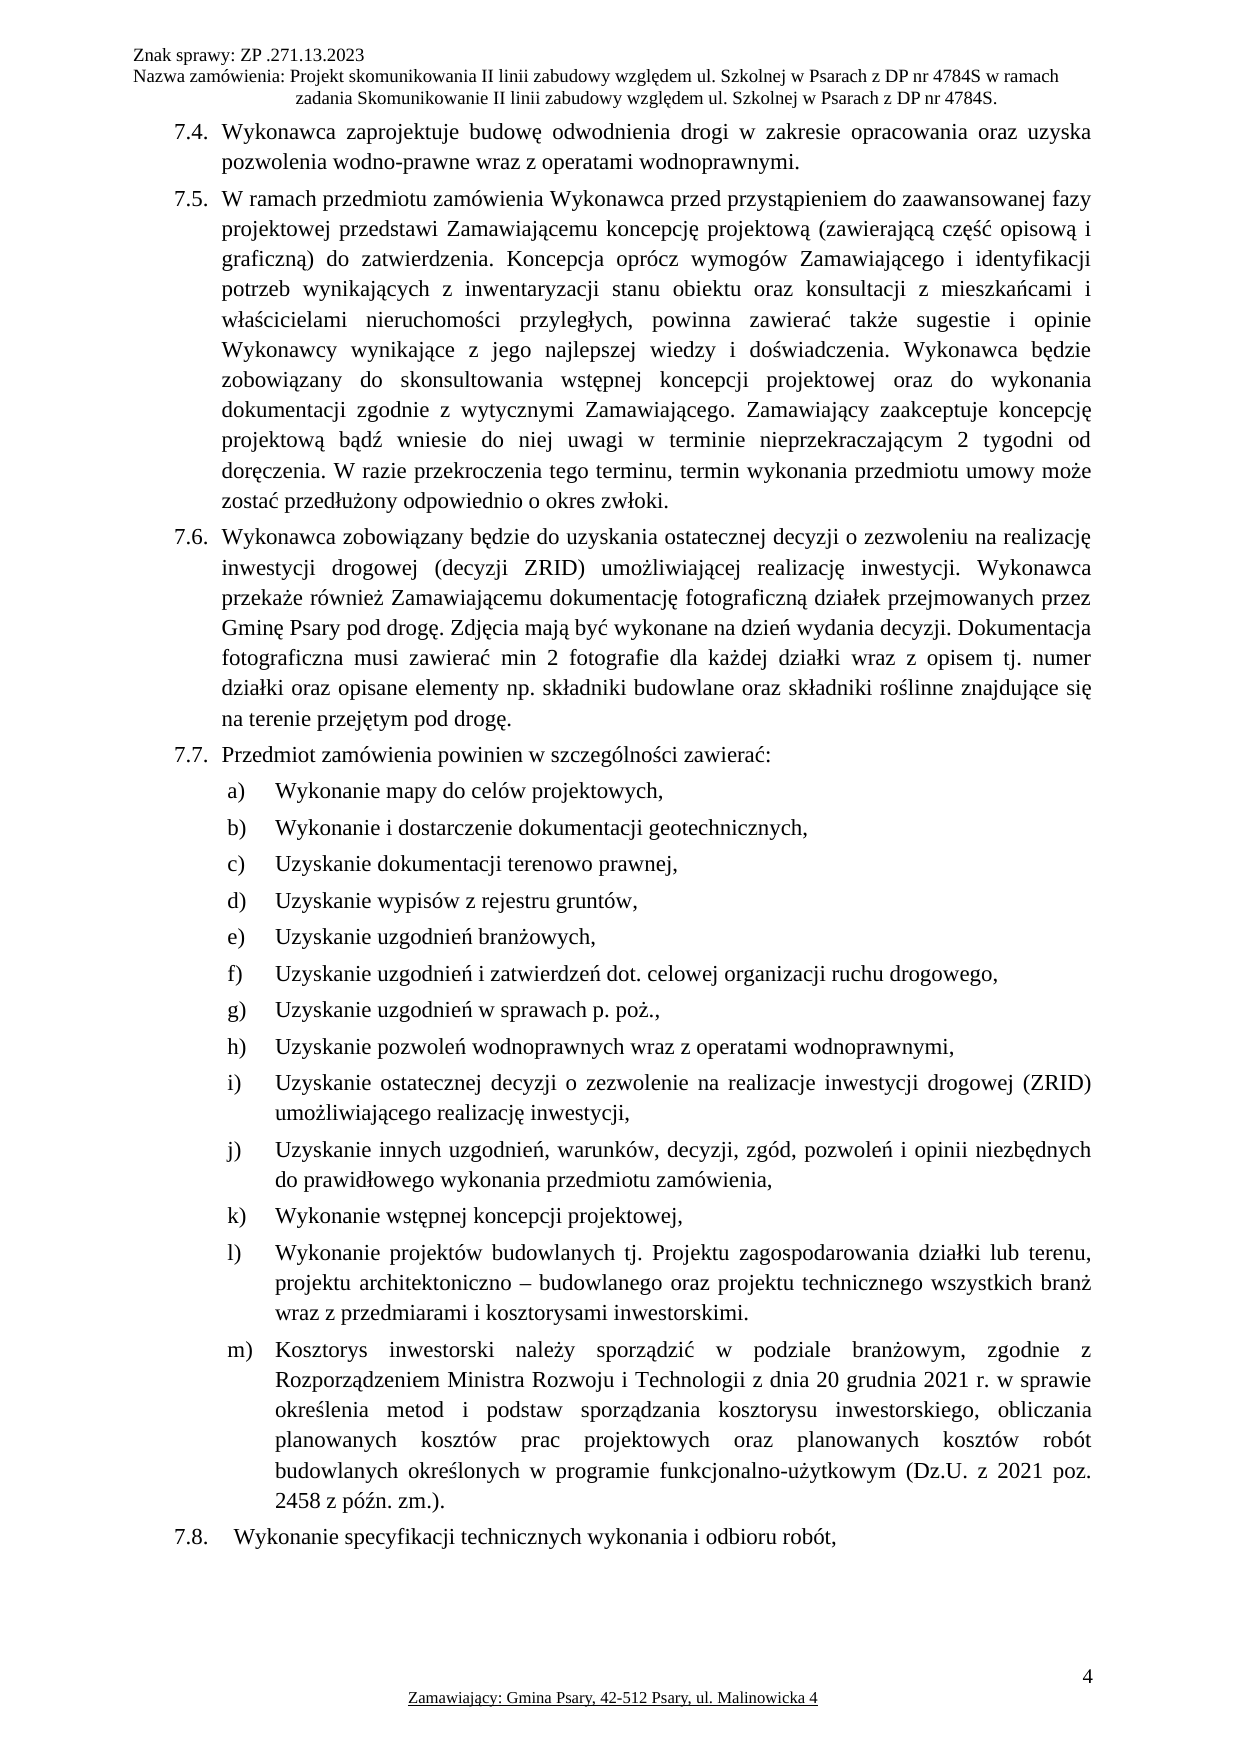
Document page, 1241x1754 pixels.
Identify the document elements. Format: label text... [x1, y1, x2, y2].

list Wykonanie wstępnej koncepcji projektowej, [222, 1202, 1093, 1229]
list Przedmiot zamówienia powinien w szczególności zawierać: [168, 741, 1093, 767]
list Uzyskanie dokumentacji terenowo prawnej, [222, 850, 1093, 877]
list Uzyskanie uzgodnień branżowych, [222, 923, 1093, 950]
list Uzyskanie uzgodnień w sprawach p. poż., [222, 996, 1093, 1023]
list Wykonanie mapy do celów projektowych, [222, 777, 1093, 804]
list Uzyskanie pozwoleń wodnoprawnych wraz z operatami wodnoprawnymi, [222, 1033, 1093, 1059]
list Wykonanie projektów budowlanych tj. Projektu zagospodarowania działki lub terenu, projektu architektoniczno – budowlanego oraz projektu technicznego wszystkich branż wraz z przedmiarami i kosztorysami inwestorskimi. [222, 1239, 1093, 1326]
list Uzyskanie uzgodnień i zatwierdzeń dot. celowej organizacji ruchu drogowego, [222, 960, 1093, 986]
list Wykonanie specyfikacji technicznych wykonania i odbioru robót, [168, 1523, 1093, 1550]
list Uzyskanie innych uzgodnień, warunków, decyzji, zgód, pozwoleń i opinii niezbędnych do prawidłowego wykonania przedmiotu zamówienia, [222, 1136, 1093, 1192]
list Kosztorys inwestorski należy sporządzić w podziale branżowym, zgodnie z Rozporządzeniem Ministra Rozwoju i Technologii z dnia 20 grudnia 2021 r. w sprawie określenia metod i podstaw sporządzania kosztorysu inwestorskiego, obliczania planowanych kosztów prac projektowych oraz planowanych kosztów robót budowlanych określonych w programie funkcjonalno-użytkowym (Dz.U. z 2021 poz. 2458 z późn. zm.). [222, 1336, 1093, 1513]
list W ramach przedmiotu zamówienia Wykonawca przed przystąpieniem do zaawansowanej fazy projektowej przedstawi Zamawiającemu koncepcję projektową (zawierającą część opisową i graficzną) do zatwierdzenia. Koncepcja oprócz wymogów Zamawiającego i identyfikacji potrzeb wynikających z inwentaryzacji stanu obiektu oraz konsultacji z mieszkańcami i właścicielami nieruchomości przyległych, powinna zawierać także sugestie i opinie Wykonawcy wynikające z jego najlepszej wiedzy i doświadczenia. Wykonawca będzie zobowiązany do skonsultowania wstępnej koncepcji projektowej oraz do wykonania dokumentacji zgodnie z wytycznymi Zamawiającego. Zamawiający zaakceptuje koncepcję projektową bądź wniesie do niej uwagi w terminie nieprzekraczającym 2 tygodni od doręczenia. W razie przekroczenia tego terminu, termin wykonania przedmiotu umowy może zostać przedłużony odpowiednio o okres zwłoki. [168, 185, 1093, 513]
list Wykonanie i dostarczenie dokumentacji geotechnicznych, [222, 814, 1093, 840]
list Uzyskanie wypisów z rejestru gruntów, [222, 887, 1093, 913]
list Wykonawca zaprojektuje budowę odwodnienia drogi w zakresie opracowania oraz uzyska pozwolenia wodno-prawne wraz z operatami wodnoprawnymi. [168, 118, 1093, 175]
list Wykonawca zobowiązany będzie do uzyskania ostatecznej decyzji o zezwoleniu na realizację inwestycji drogowej (decyzji ZRID) umożliwiającej realizację inwestycji. Wykonawca przekaże również Zamawiającemu dokumentację fotograficzną działek przejmowanych przez Gminę Psary pod drogę. Zdjęcia mają być wykonane na dzień wydania decyzji. Dokumentacja fotograficzna musi zawierać min 2 fotografie dla każdej działki wraz z opisem tj. numer działki oraz opisane elementy np. składniki budowlane oraz składniki roślinne znajdujące się na terenie przejętym pod drogę. [168, 523, 1093, 731]
list Uzyskanie ostatecznej decyzji o zezwolenie na realizacje inwestycji drogowej (ZRID) umożliwiającego realizację inwestycji, [222, 1069, 1093, 1126]
